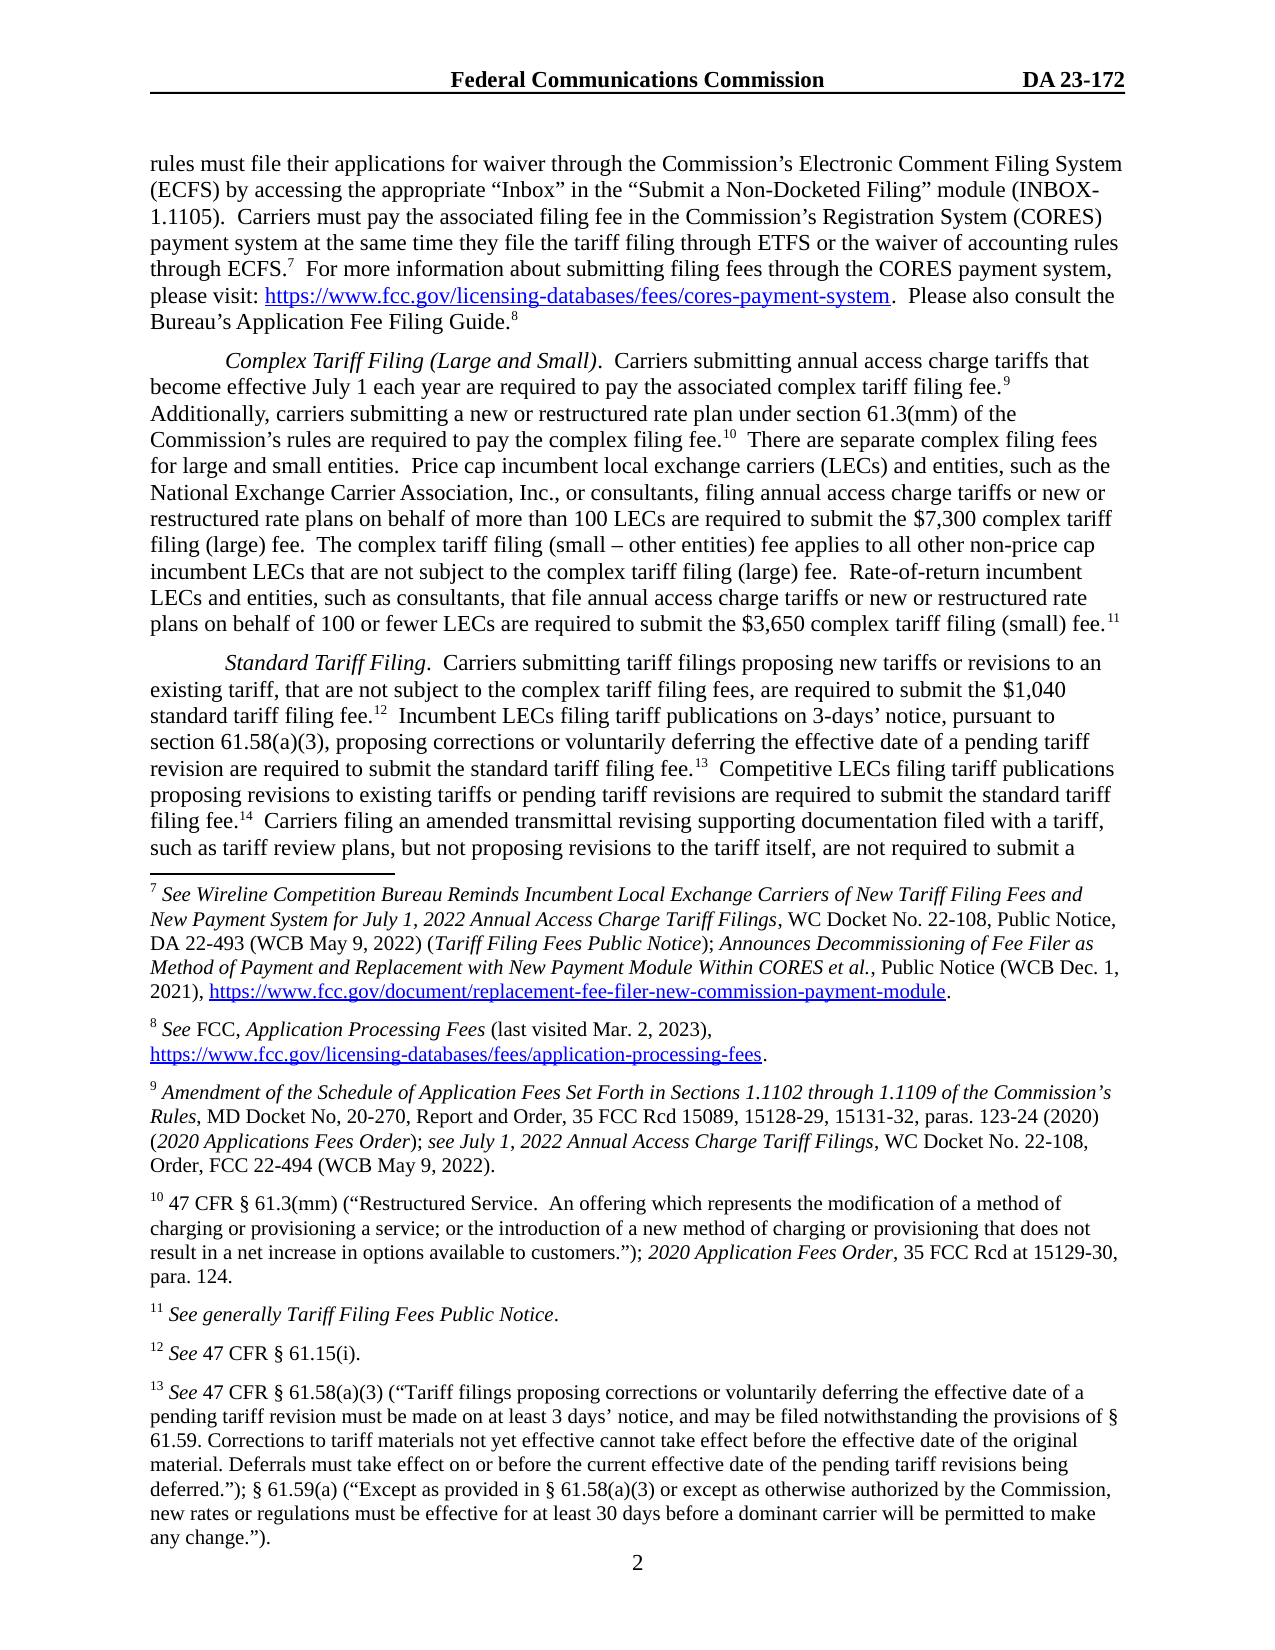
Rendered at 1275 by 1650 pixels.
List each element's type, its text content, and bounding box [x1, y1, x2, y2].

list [150, 150, 1125, 334]
list Standard Tariff Filing. Carriers submitting tariff filings proposing new tariffs or revisions to an existing tariff, that are not subject to the complex tariff filing fees, are required to submit the $1,040 standard tariff filing fee. Incumbent LECs filing tariff publications on 3-days’ notice, pursuant to section 61.58(a)(3), proposing corrections or voluntarily deferring the effective date of a pending tariff revision are required to submit the standard tariff filing fee. Competitive LECs filing tariff publications proposing revisions to existing tariffs or pending tariff revisions are required to submit the standard tariff filing fee. Carriers filing an amended transmittal revising supporting documentation filed with a tariff, such as tariff review plans, but not proposing revisions to the tariff itself, are not required to submit a tariff filing fee. Carriers submitting a base document, which incorporates the previous month’s effective tariff revisions, which does not itself propose revisions to an existing tariff, also are not required to submit a tariff filing fee. [150, 649, 1125, 860]
list Complex Tariff Filing (Large and Small). Carriers submitting annual access charge tariffs that become effective July 1 each year are required to pay the associated complex tariff filing fee. Additionally, carriers submitting a new or restructured rate plan under section 61.3(mm) of the Commission’s rules are required to pay the complex filing fee. There are separate complex filing fees for large and small entities. Price cap incumbent local exchange carriers (LECs) and entities, such as the National Exchange Carrier Association, Inc., or consultants, filing annual access charge tariffs or new or restructured rate plans on behalf of more than 100 LECs are required to submit the $7,300 complex tariff filing (large) fee. The complex tariff filing (small – other entities) fee applies to all other non-price cap incumbent LECs that are not subject to the complex tariff filing (large) fee. Rate-of-return incumbent LECs and entities, such as consultants, that file annual access charge tariffs or new or restructured rate plans on behalf of 100 or fewer LECs are required to submit the $3,650 complex tariff filing (small) fee. [150, 347, 1125, 637]
